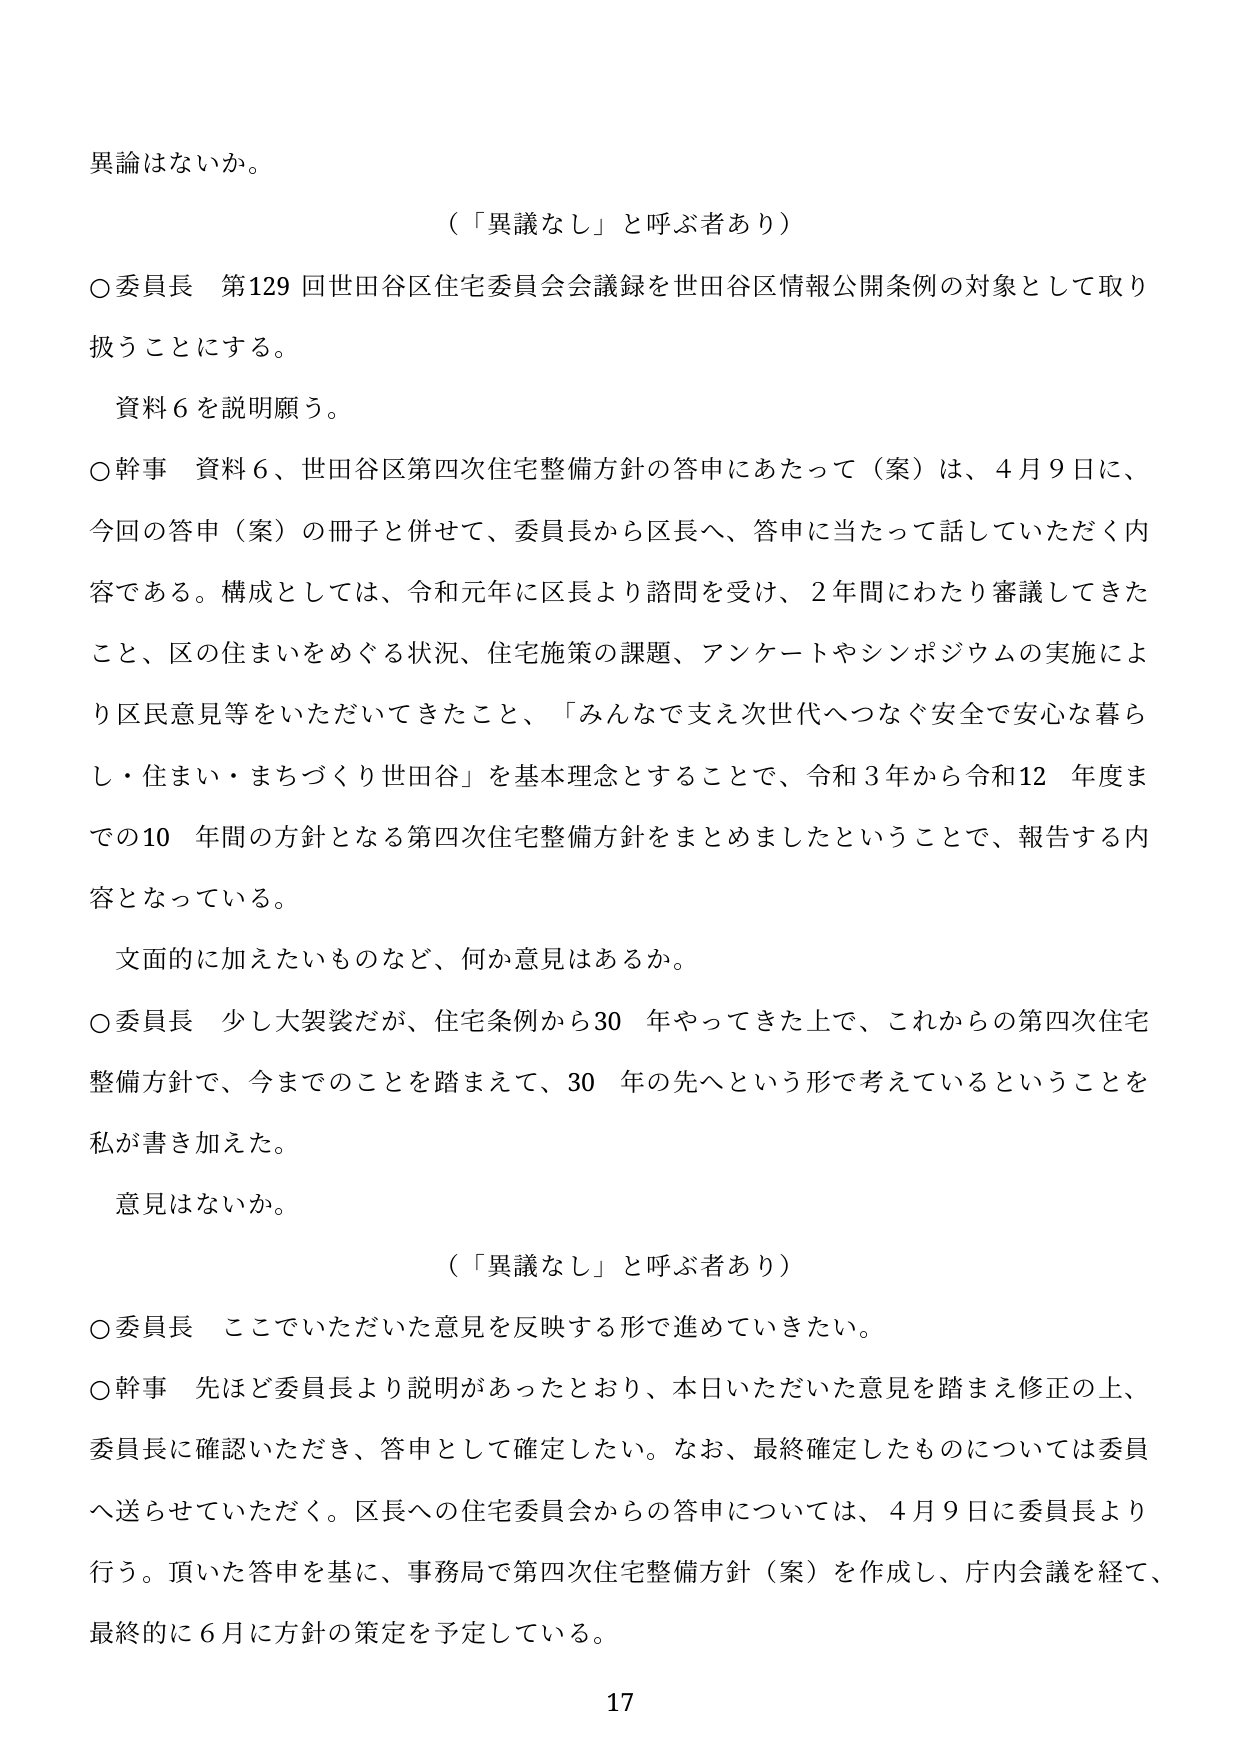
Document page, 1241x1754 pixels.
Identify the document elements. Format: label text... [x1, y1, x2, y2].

text ○委員長 ここでいただいた意見を反映する形で進めていきたい。 [89, 1295, 1151, 1356]
text ○委員長 少し大袈裟だが、住宅条例から30年やってきた上で、これからの第四次住宅整備方針で、今までのことを踏まえて、30年の先へという形で考えているということを私が書き加えた。 [89, 988, 1151, 1172]
text 資料６を説明願う。 [89, 376, 1151, 437]
text ○委員長 第129回世田谷区住宅委員会会議録を世田谷区情報公開条例の対象として取り扱うことにする。 [89, 253, 1151, 376]
text ○幹事 先ほど委員長より説明があったとおり、本日いただいた意見を踏まえ修正の上、委員長に確認いただき、答申として確定したい。なお、最終確定したものについては委員へ送らせていただく。区長への住宅委員会からの答申については、４月９日に委員長より行う。頂いた答申を基に、事務局で第四次住宅整備方針（案）を作成し、庁内会議を経て、最終的に６月に方針の策定を予定している。 [89, 1356, 1151, 1662]
text （「異議なし」と呼ぶ者あり） [89, 1233, 1151, 1295]
text 意見はないか。 [89, 1172, 1151, 1233]
text 文面的に加えたいものなど、何か意見はあるか。 [89, 927, 1151, 988]
text ○幹事 資料６、世田谷区第四次住宅整備方針の答申にあたって（案）は、４月９日に、今回の答申（案）の冊子と併せて、委員長から区長へ、答申に当たって話していただく内容である。構成としては、令和元年に区長より諮問を受け、２年間にわたり審議してきたこと、区の住まいをめぐる状況、住宅施策の課題、アンケートやシンポジウムの実施により区民意見等をいただいてきたこと、「みんなで支え次世代へつなぐ安全で安心な暮らし・住まい・まちづくり世田谷」を基本理念とすることで、令和３年から令和12年度までの10年間の方針となる第四次住宅整備方針をまとめましたということで、報告する内容となっている。 [89, 437, 1151, 927]
text （「異議なし」と呼ぶ者あり） [89, 192, 1151, 253]
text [89, 131, 1151, 192]
